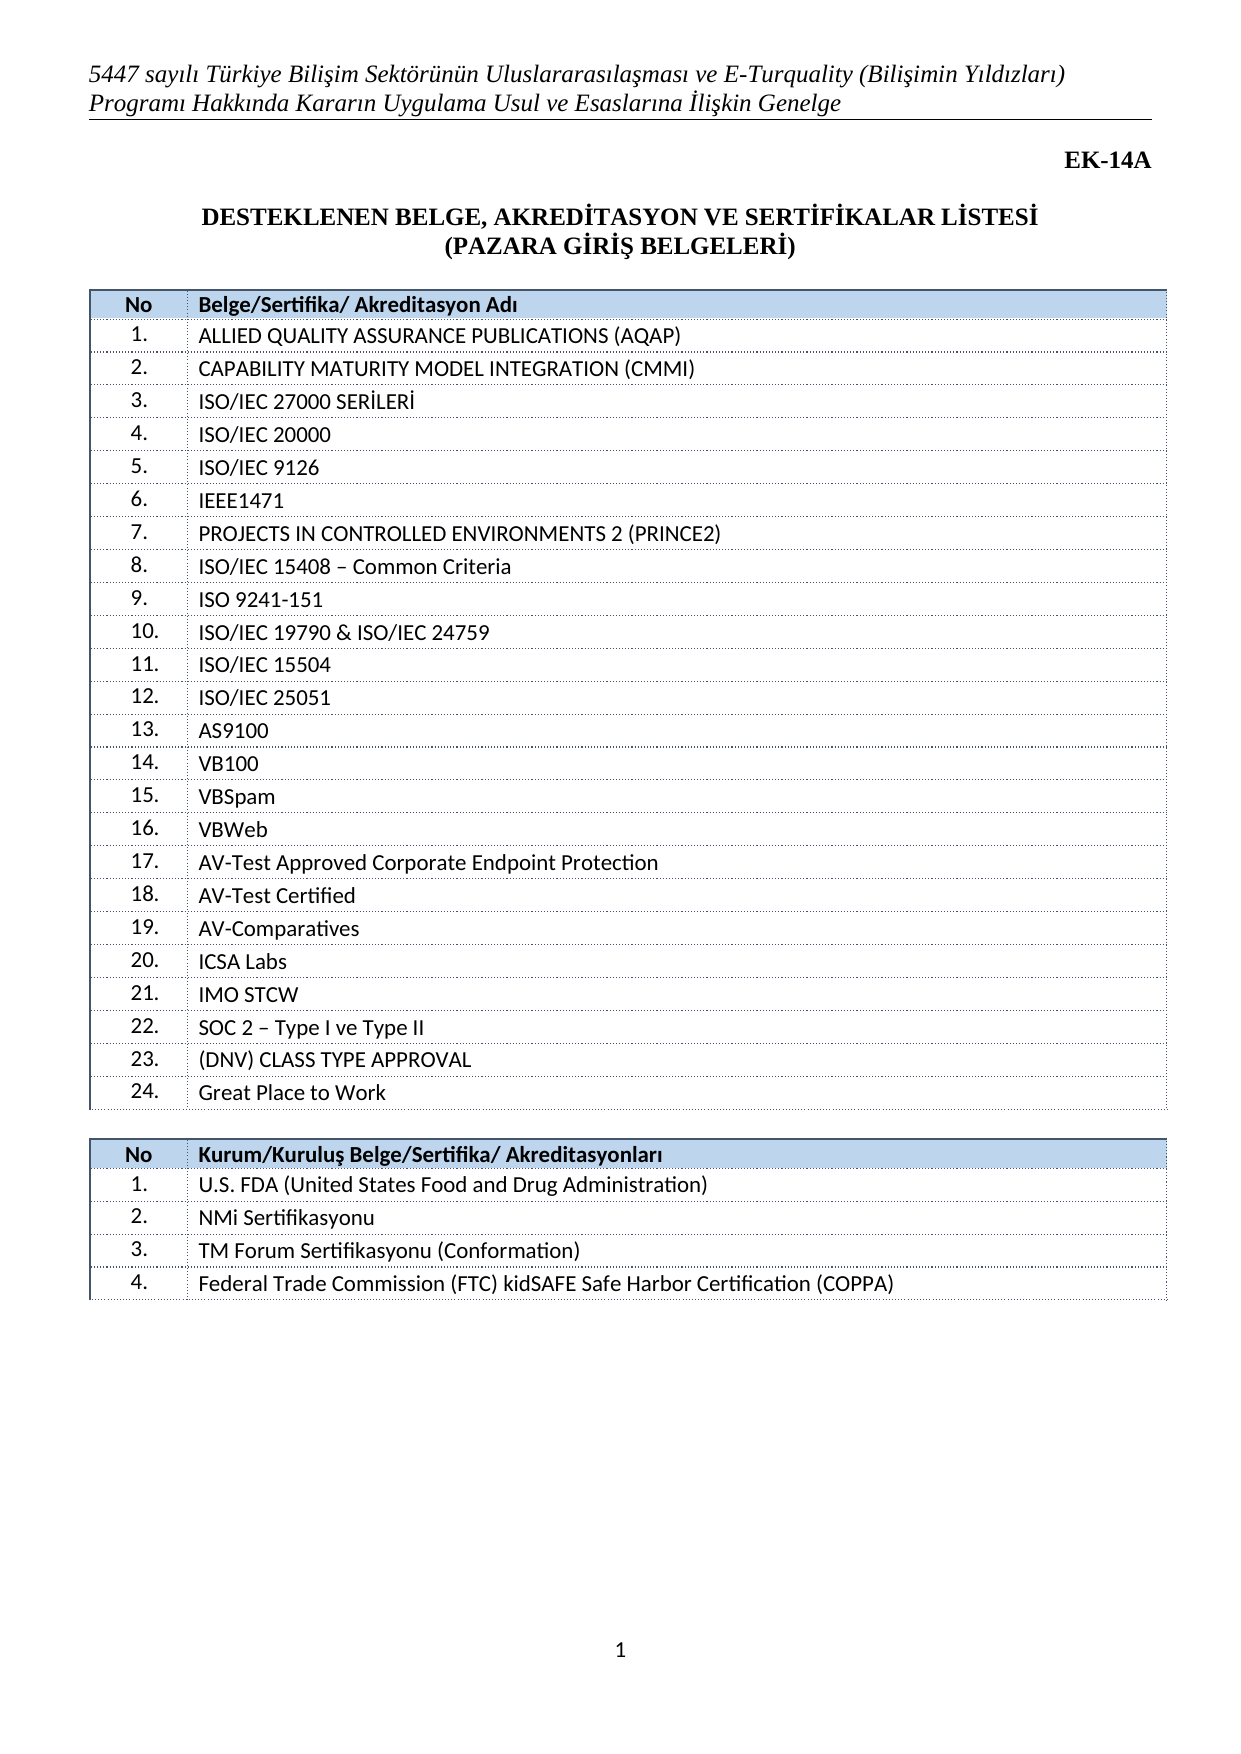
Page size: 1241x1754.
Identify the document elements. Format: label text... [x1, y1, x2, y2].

text EK-14A [89, 145, 1152, 173]
table_cell [91, 1010, 187, 1043]
table_cell [91, 1201, 187, 1233]
table_cell AV-Comparatives [187, 911, 1167, 944]
table_cell SOC 2 – Type I ve Type II [187, 1010, 1167, 1043]
table_cell ISO/IEC 19790 & ISO/IEC 24759 [187, 615, 1167, 648]
table_header Belge/Sertifika/ Akreditasyon Adı [187, 291, 1167, 318]
table_cell [91, 845, 187, 878]
table_cell [91, 1076, 187, 1108]
table_cell [91, 812, 187, 845]
table_cell [91, 911, 187, 944]
table_cell [91, 1043, 187, 1076]
table_cell ICSA Labs [187, 944, 1167, 977]
table_cell ISO/IEC 25051 [187, 681, 1167, 713]
text (PAZARA GİRİŞ BELGELERİ) [89, 231, 1152, 260]
table_cell VBSpam [187, 779, 1167, 812]
table_cell ALLIED QUALITY ASSURANCE PUBLICATIONS (AQAP) [187, 319, 1167, 351]
table_cell [91, 1266, 187, 1299]
table_header No [91, 291, 187, 318]
table_cell [91, 384, 187, 417]
table_cell [91, 417, 187, 450]
table_cell TM Forum Sertifikasyonu (Conformation) [187, 1234, 1167, 1266]
table_cell VB100 [187, 746, 1167, 779]
table_cell ISO/IEC 9126 [187, 450, 1167, 483]
table_cell ISO/IEC 15504 [187, 648, 1167, 681]
table_cell ISO 9241-151 [187, 582, 1167, 615]
table_cell [91, 878, 187, 911]
table_cell (DNV) CLASS TYPE APPROVAL [187, 1043, 1167, 1076]
table_cell [91, 483, 187, 516]
text DESTEKLENEN BELGE, AKREDİTASYON VE SERTİFİKALAR LİSTESİ [89, 202, 1152, 231]
table_cell Federal Trade Commission (FTC) kidSAFE Safe Harbor Certification (COPPA) [187, 1266, 1167, 1299]
table_cell AV-Test Approved Corporate Endpoint Protection [187, 845, 1167, 878]
table_cell [91, 1234, 187, 1266]
table_cell [91, 1168, 187, 1201]
table_cell [91, 582, 187, 615]
table_cell VBWeb [187, 812, 1167, 845]
table_cell U.S. FDA (United States Food and Drug Administration) [187, 1168, 1167, 1201]
table_cell PROJECTS IN CONTROLLED ENVIRONMENTS 2 (PRINCE2) [187, 516, 1167, 549]
table_cell [91, 319, 187, 351]
table_cell ISO/IEC 20000 [187, 417, 1167, 450]
table_cell IEEE1471 [187, 483, 1167, 516]
table_cell ISO/IEC 15408 – Common Criteria [187, 549, 1167, 582]
table_cell [91, 450, 187, 483]
table_cell [91, 351, 187, 384]
table_cell [91, 746, 187, 779]
table_cell [91, 944, 187, 977]
table_cell Great Place to Work [187, 1076, 1167, 1108]
table_cell [91, 648, 187, 681]
table_cell [91, 779, 187, 812]
table_cell [91, 549, 187, 582]
table_cell [91, 714, 187, 746]
table_cell CAPABILITY MATURITY MODEL INTEGRATION (CMMI) [187, 351, 1167, 384]
table_cell [91, 681, 187, 713]
table_cell [91, 615, 187, 648]
table_cell NMi Sertifikasyonu [187, 1201, 1167, 1233]
table_cell [91, 516, 187, 549]
table_cell ISO/IEC 27000 SERİLERİ [187, 384, 1167, 417]
table_cell AV-Test Certified [187, 878, 1167, 911]
table_header Kurum/Kuruluş Belge/Sertifika/ Akreditasyonları [187, 1140, 1167, 1168]
table_cell AS9100 [187, 714, 1167, 746]
table_cell [91, 977, 187, 1010]
table_cell IMO STCW [187, 977, 1167, 1010]
table_header No [91, 1140, 187, 1168]
